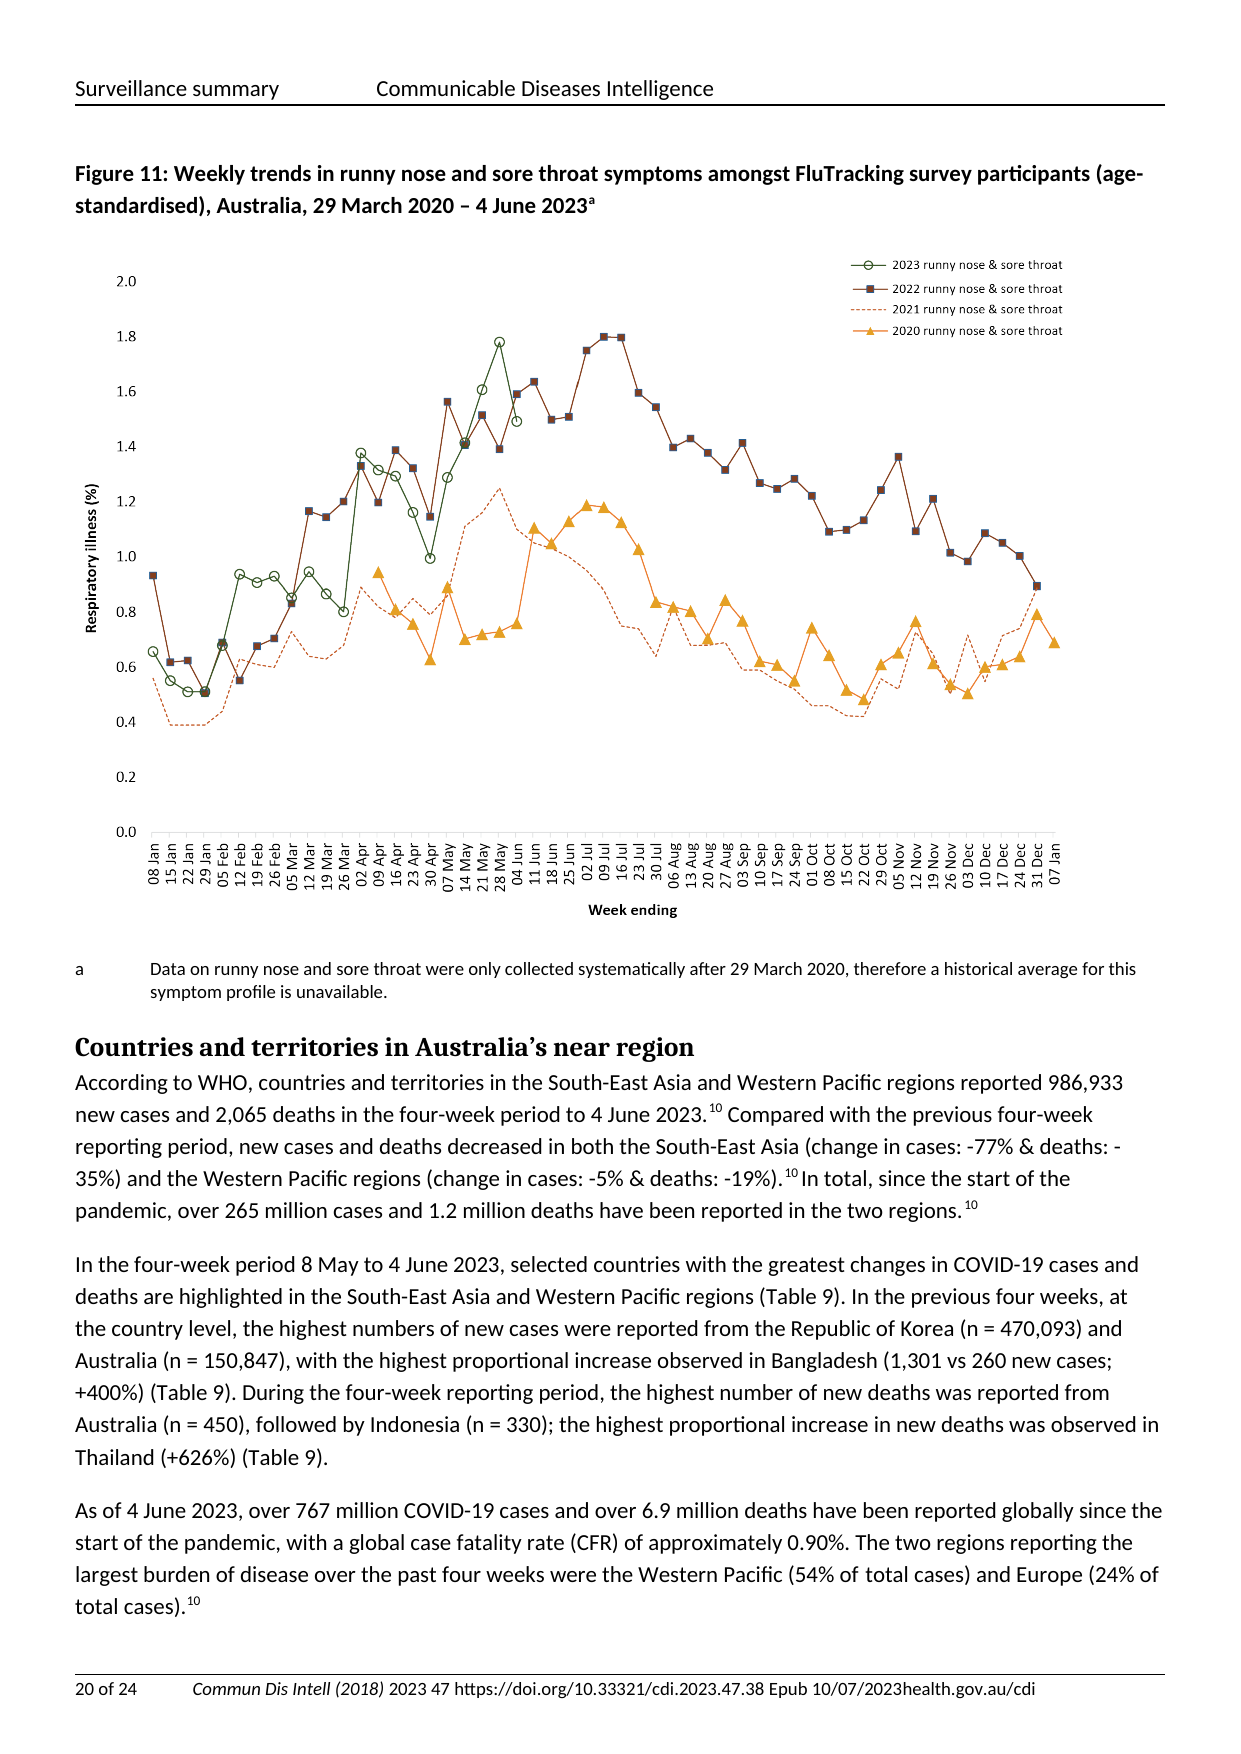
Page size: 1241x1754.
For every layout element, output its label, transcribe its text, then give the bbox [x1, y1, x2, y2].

text In the four-week period 8 May to 4 June 2023, selected countries with the greatest changes in COVID-19 cases and deaths are highlighted in the South-East Asia and Western Pacific regions (Table 9). In the previous four weeks, at the country level, the highest numbers of new cases were reported from the Republic of Korea (n = 470,093) and Australia (n = 150,847), with the highest proportional increase observed in Bangladesh (1,301 vs 260 new cases; +400%) (Table 9). During the four-week reporting period, the highest number of new deaths was reported from Australia (n = 450), followed by Indonesia (n = 330); the highest proportional increase in new deaths was observed in Thailand (+626%) (Table 9). [75, 1250, 1165, 1471]
text a Data on runny nose and sore throat were only collected systematically after 29 March 2020, therefore a historical average for this symptom profile is unavailable. [75, 957, 1165, 1003]
text Figure 11: Weekly trends in runny nose and sore throat symptoms amongst FluTracking survey participants (age-standardised), Australia, 29 March 2020 – 4 June 2023a [75, 159, 1165, 219]
picture [75, 252, 1078, 924]
subtitle Countries and territories in Australia’s near region [75, 1032, 1165, 1063]
text As of 4 June 2023, over 767 million COVID-19 cases and over 6.9 million deaths have been reported globally since the start of the pandemic, with a global case fatality rate (CFR) of approximately 0.90%. The two regions reporting the largest burden of disease over the past four weeks were the Western Pacific (54% of total cases) and Europe (24% of total cases).10 [75, 1496, 1165, 1620]
text According to WHO, countries and territories in the South-East Asia and Western Pacific regions reported 986,933 new cases and 2,065 deaths in the four-week period to 4 June 2023.10 Compared with the previous four-week reporting period, new cases and deaths decreased in both the South-East Asia (change in cases: -77% & deaths: -35%) and the Western Pacific regions (change in cases: -5% & deaths: -19%).10 In total, since the start of the pandemic, over 265 million cases and 1.2 million deaths have been reported in the two regions.10 [75, 1068, 1165, 1225]
